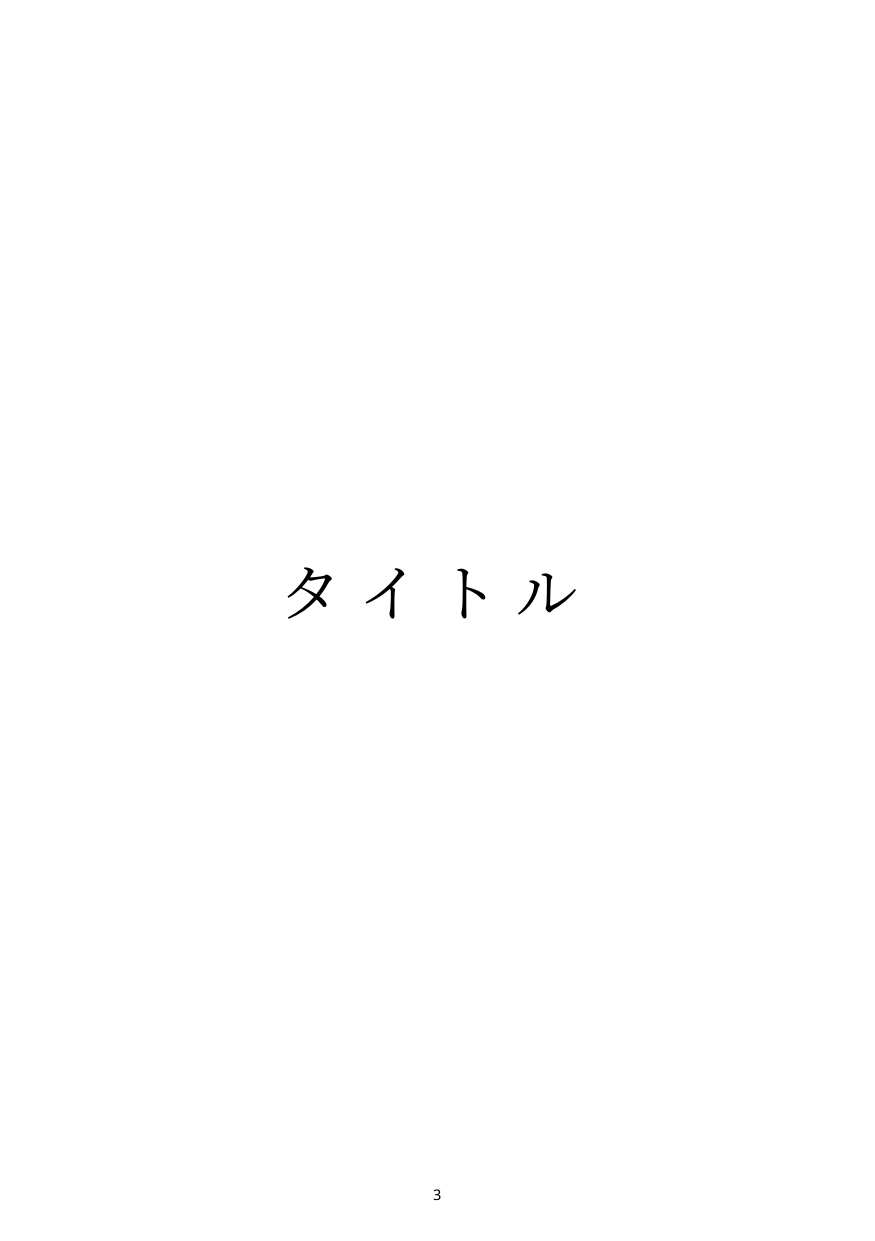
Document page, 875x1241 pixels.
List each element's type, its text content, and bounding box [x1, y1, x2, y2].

text タイトル [92, 543, 782, 635]
